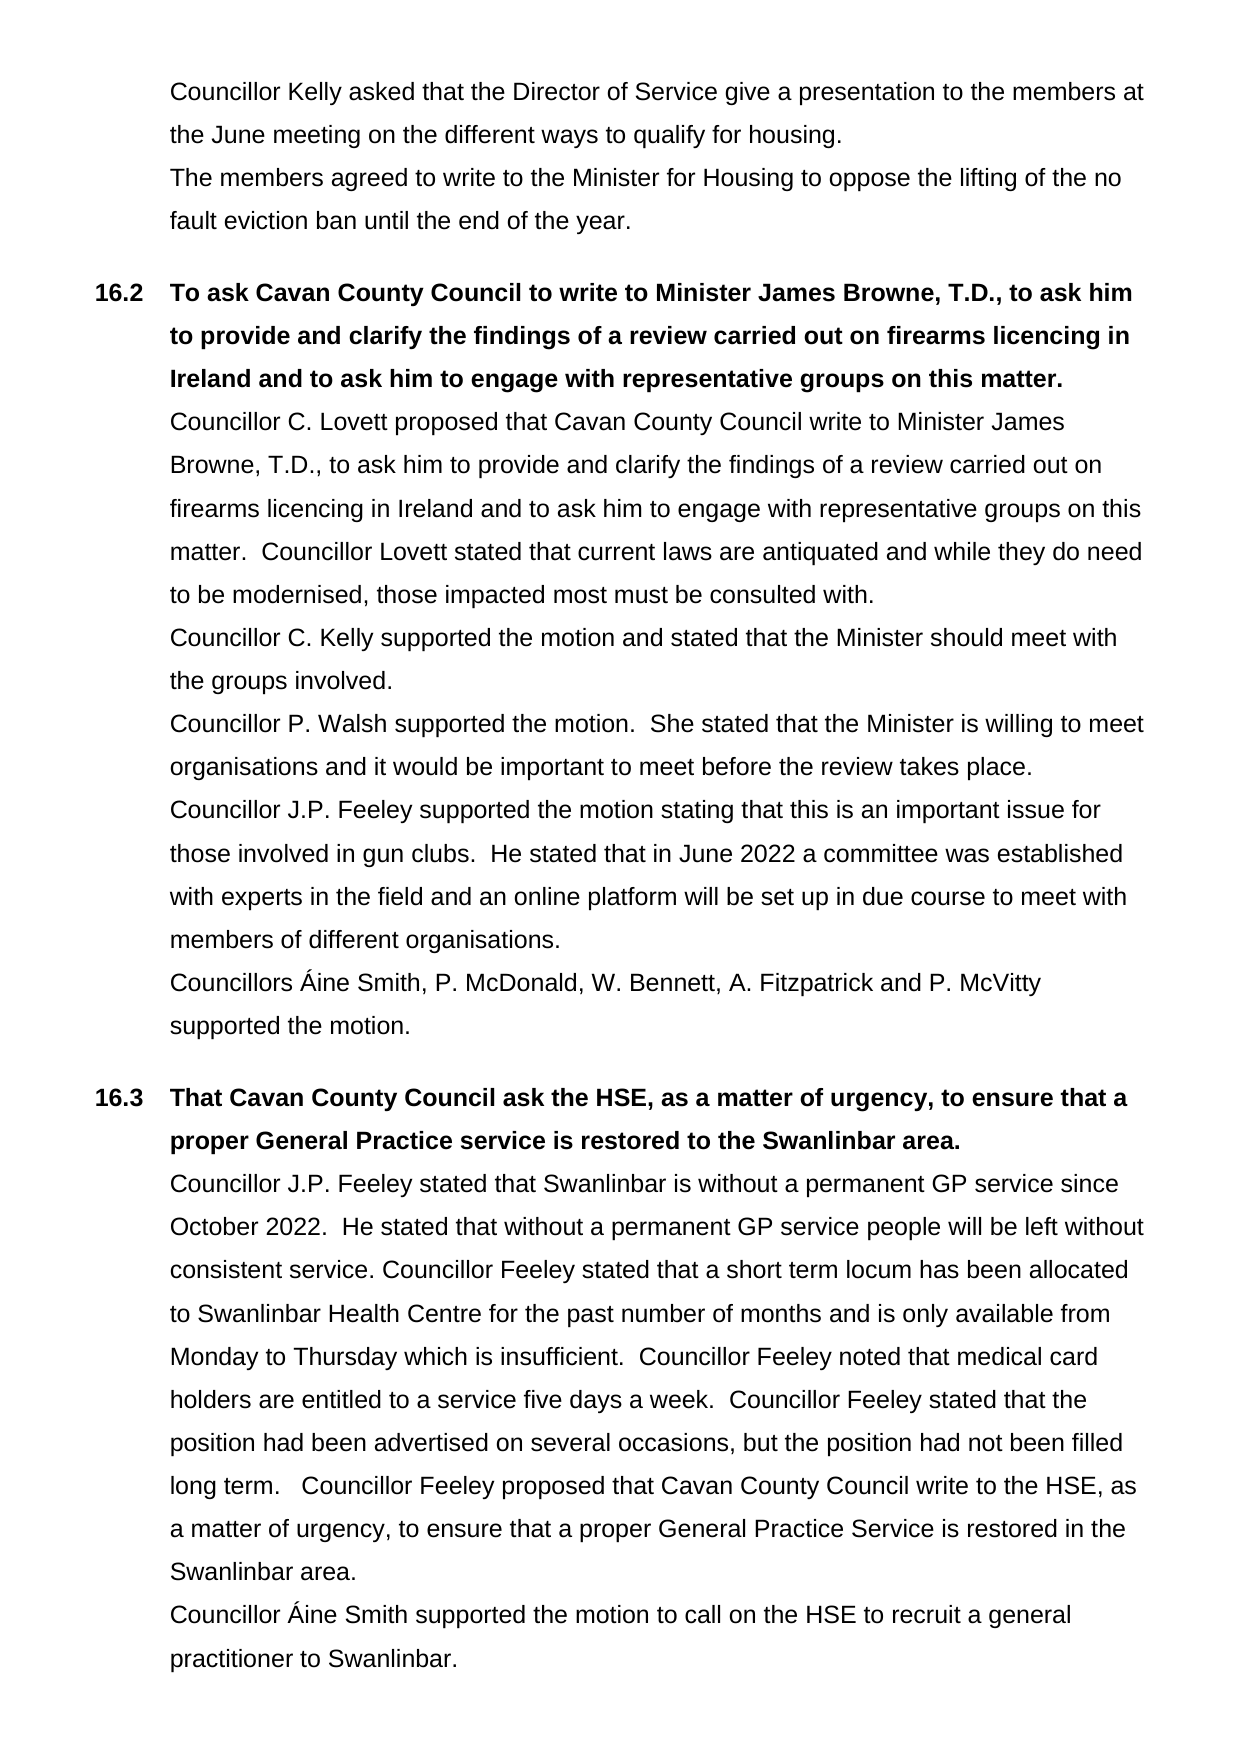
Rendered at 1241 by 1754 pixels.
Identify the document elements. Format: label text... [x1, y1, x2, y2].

text Councillor J.P. Feeley supported the motion stating that this is an important issue for those involved in gun clubs. He stated that in June 2022 a committee was established with experts in the field and an online platform will be set up in due course to meet with members of different organisations. [94, 796, 1152, 954]
text Councillor J.P. Feeley stated that Swanlinbar is without a permanent GP service since October 2022. He stated that without a permanent GP service people will be left without consistent service. Councillor Feeley stated that a short term locum has been allocated to Swanlinbar Health Centre for the past number of months and is only available from Monday to Thursday which is insufficient. Councillor Feeley noted that medical card holders are entitled to a service five days a week. Councillor Feeley stated that the position had been advertised on several occasions, but the position had not been filled long term. Councillor Feeley proposed that Cavan County Council write to the HSE, as a matter of urgency, to ensure that a proper General Practice Service is restored in the Swanlinbar area. [94, 1169, 1152, 1586]
text Councillors Áine Smith, P. McDonald, W. Bennett, A. Fitzpatrick and P. McVitty supported the motion. [94, 968, 1152, 1040]
text 16.2 To ask Cavan County Council to write to Minister James Browne, T.D., to ask him to provide and clarify the findings of a review carried out on firearms licencing in Ireland and to ask him to engage with representative groups on this matter. [94, 278, 1152, 393]
text The members agreed to write to the Minister for Housing to oppose the lifting of the no fault eviction ban until the end of the year. [169, 163, 1152, 235]
text Councillor Kelly asked that the Director of Service give a presentation to the members at the June meeting on the different ways to qualify for housing. [169, 77, 1152, 149]
text Councillor P. Walsh supported the motion. She stated that the Minister is willing to meet organisations and it would be important to meet before the review takes place. [94, 709, 1152, 781]
text Councillor Áine Smith supported the motion to call on the HSE to recruit a general practitioner to Swanlinbar. [94, 1601, 1152, 1672]
text 16.3 That Cavan County Council ask the HSE, as a matter of urgency, to ensure that a proper General Practice service is restored to the Swanlinbar area. [94, 1083, 1152, 1155]
text Councillor C. Lovett proposed that Cavan County Council write to Minister James Browne, T.D., to ask him to provide and clarify the findings of a review carried out on firearms licencing in Ireland and to ask him to engage with representative groups on this matter. Councillor Lovett stated that current laws are antiquated and while they do need to be modernised, those impacted most must be consulted with. [94, 407, 1152, 609]
text Councillor C. Kelly supported the motion and stated that the Minister should meet with the groups involved. [94, 623, 1152, 695]
